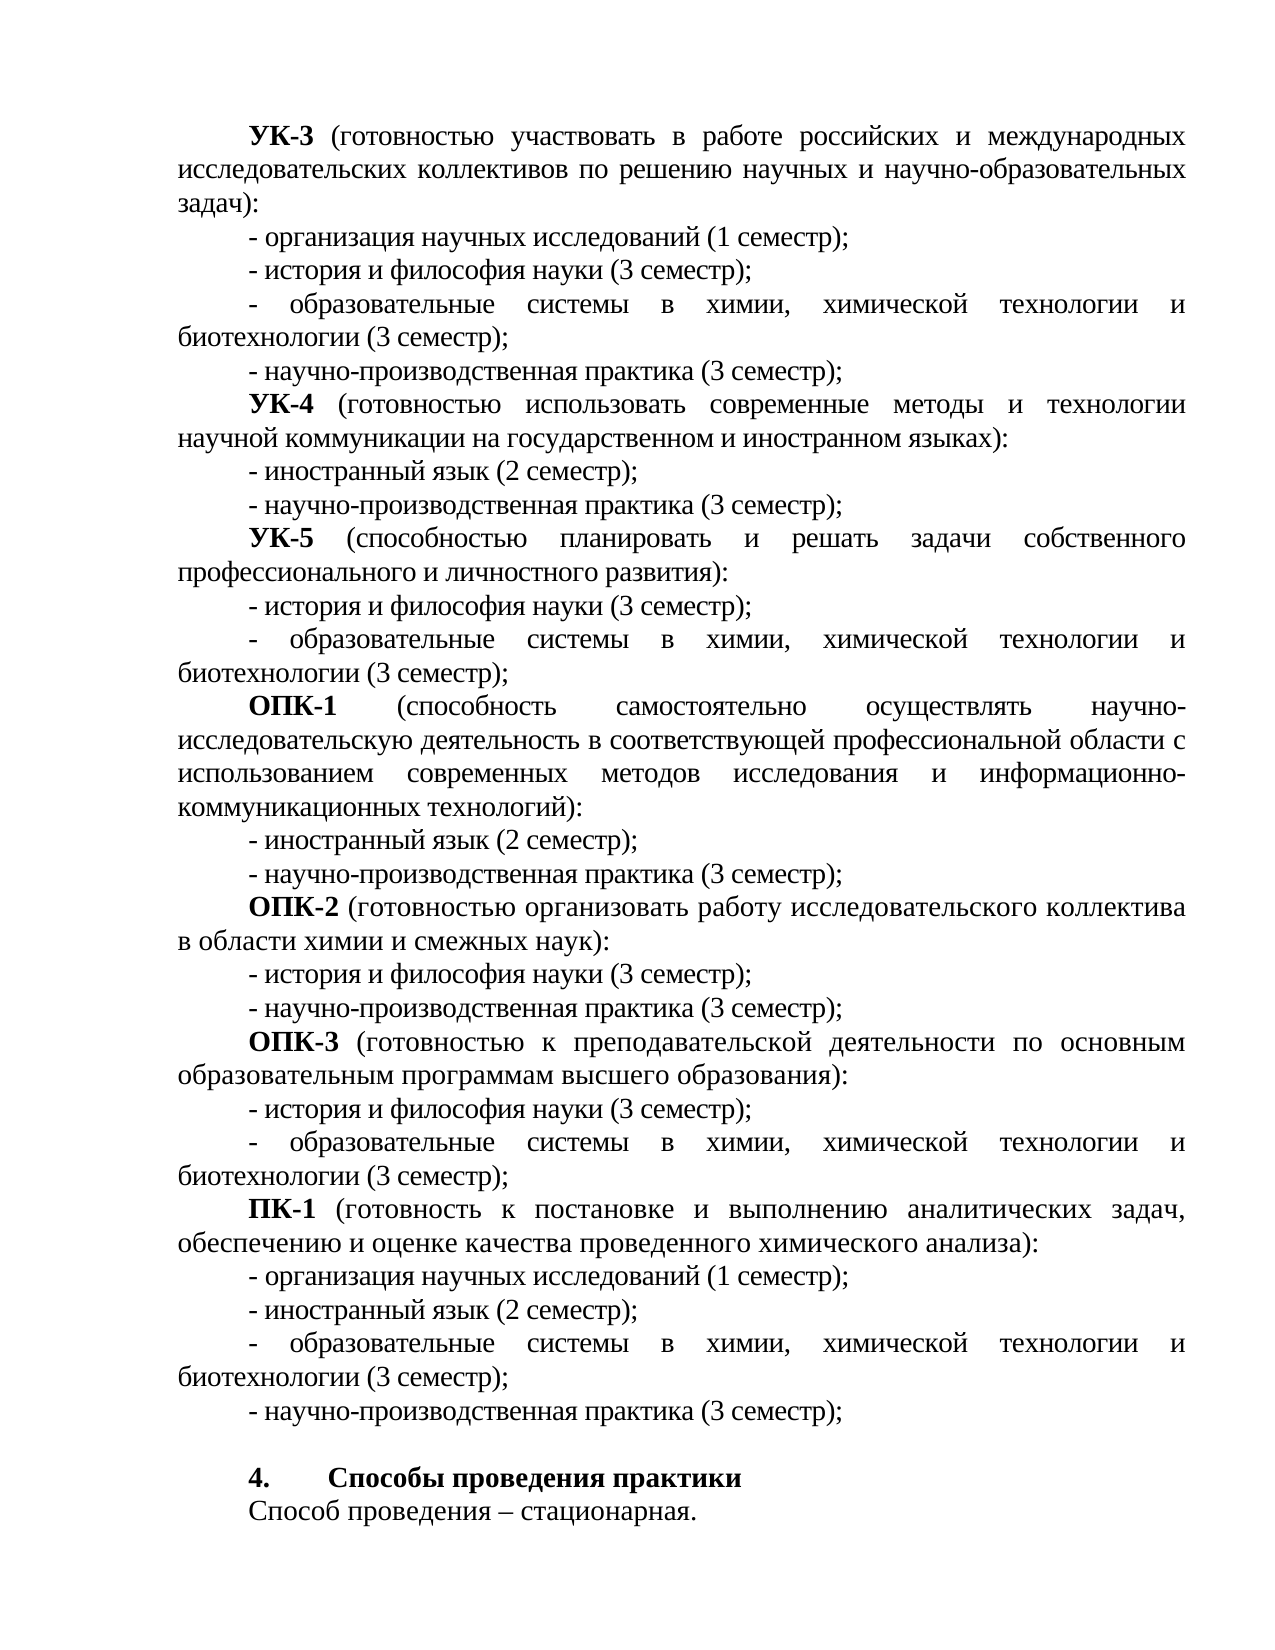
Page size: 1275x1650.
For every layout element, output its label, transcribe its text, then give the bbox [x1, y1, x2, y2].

text - организация научных исследований (1 семестр); [177, 1258, 1186, 1292]
text ПК-1 (готовность к постановке и выполнению аналитических задач, обеспечению и оценке качества проведенного химического анализа): [177, 1191, 1186, 1258]
text - образовательные системы в химии, химической технологии и биотехнологии (3 семестр); [177, 1326, 1186, 1393]
text ОПК-2 (готовностью организовать работу исследовательского коллектива в области химии и смежных наук): [177, 889, 1186, 957]
text ОПК-1 (способность самостоятельно осуществлять научно-исследовательскую деятельность в соответствующей профессиональной области с использованием современных методов исследования и информационно-коммуникационных технологий): [177, 688, 1186, 822]
text - научно-производственная практика (3 семестр); [177, 1393, 1186, 1426]
text - история и философия науки (3 семестр); [177, 252, 1186, 286]
text - история и философия науки (3 семестр); [177, 957, 1186, 990]
text - иностранный язык (2 семестр); [177, 822, 1186, 856]
text - образовательные системы в химии, химической технологии и биотехнологии (3 семестр); [177, 1124, 1186, 1191]
text - образовательные системы в химии, химической технологии и биотехнологии (3 семестр); [177, 286, 1186, 353]
text УК-3 (готовностью участвовать в работе российских и международных исследовательских коллективов по решению научных и научно-образовательных задач): [177, 118, 1186, 219]
text - научно-производственная практика (3 семестр); [177, 353, 1186, 386]
text УК-4 (готовностью использовать современные методы и технологии научной коммуникации на государственном и иностранном языках): [177, 386, 1186, 453]
text - научно-производственная практика (3 семестр); [177, 856, 1186, 889]
text ОПК-3 (готовностью к преподавательской деятельности по основным образовательным программам высшего образования): [177, 1024, 1186, 1091]
text - научно-производственная практика (3 семестр); [177, 990, 1186, 1024]
text - иностранный язык (2 семестр); [177, 1292, 1186, 1326]
text - научно-производственная практика (3 семестр); [177, 487, 1186, 521]
text - история и философия науки (3 семестр); [177, 588, 1186, 621]
text - образовательные системы в химии, химической технологии и биотехнологии (3 семестр); [177, 621, 1186, 688]
text - организация научных исследований (1 семестр); [177, 219, 1186, 252]
list Способы проведения практики [177, 1460, 1186, 1493]
text Способ проведения – стационарная. [177, 1493, 1186, 1527]
text УК-5 (способностью планировать и решать задачи собственного профессионального и личностного развития): [177, 521, 1186, 588]
text - иностранный язык (2 семестр); [177, 453, 1186, 487]
text - история и философия науки (3 семестр); [177, 1091, 1186, 1124]
